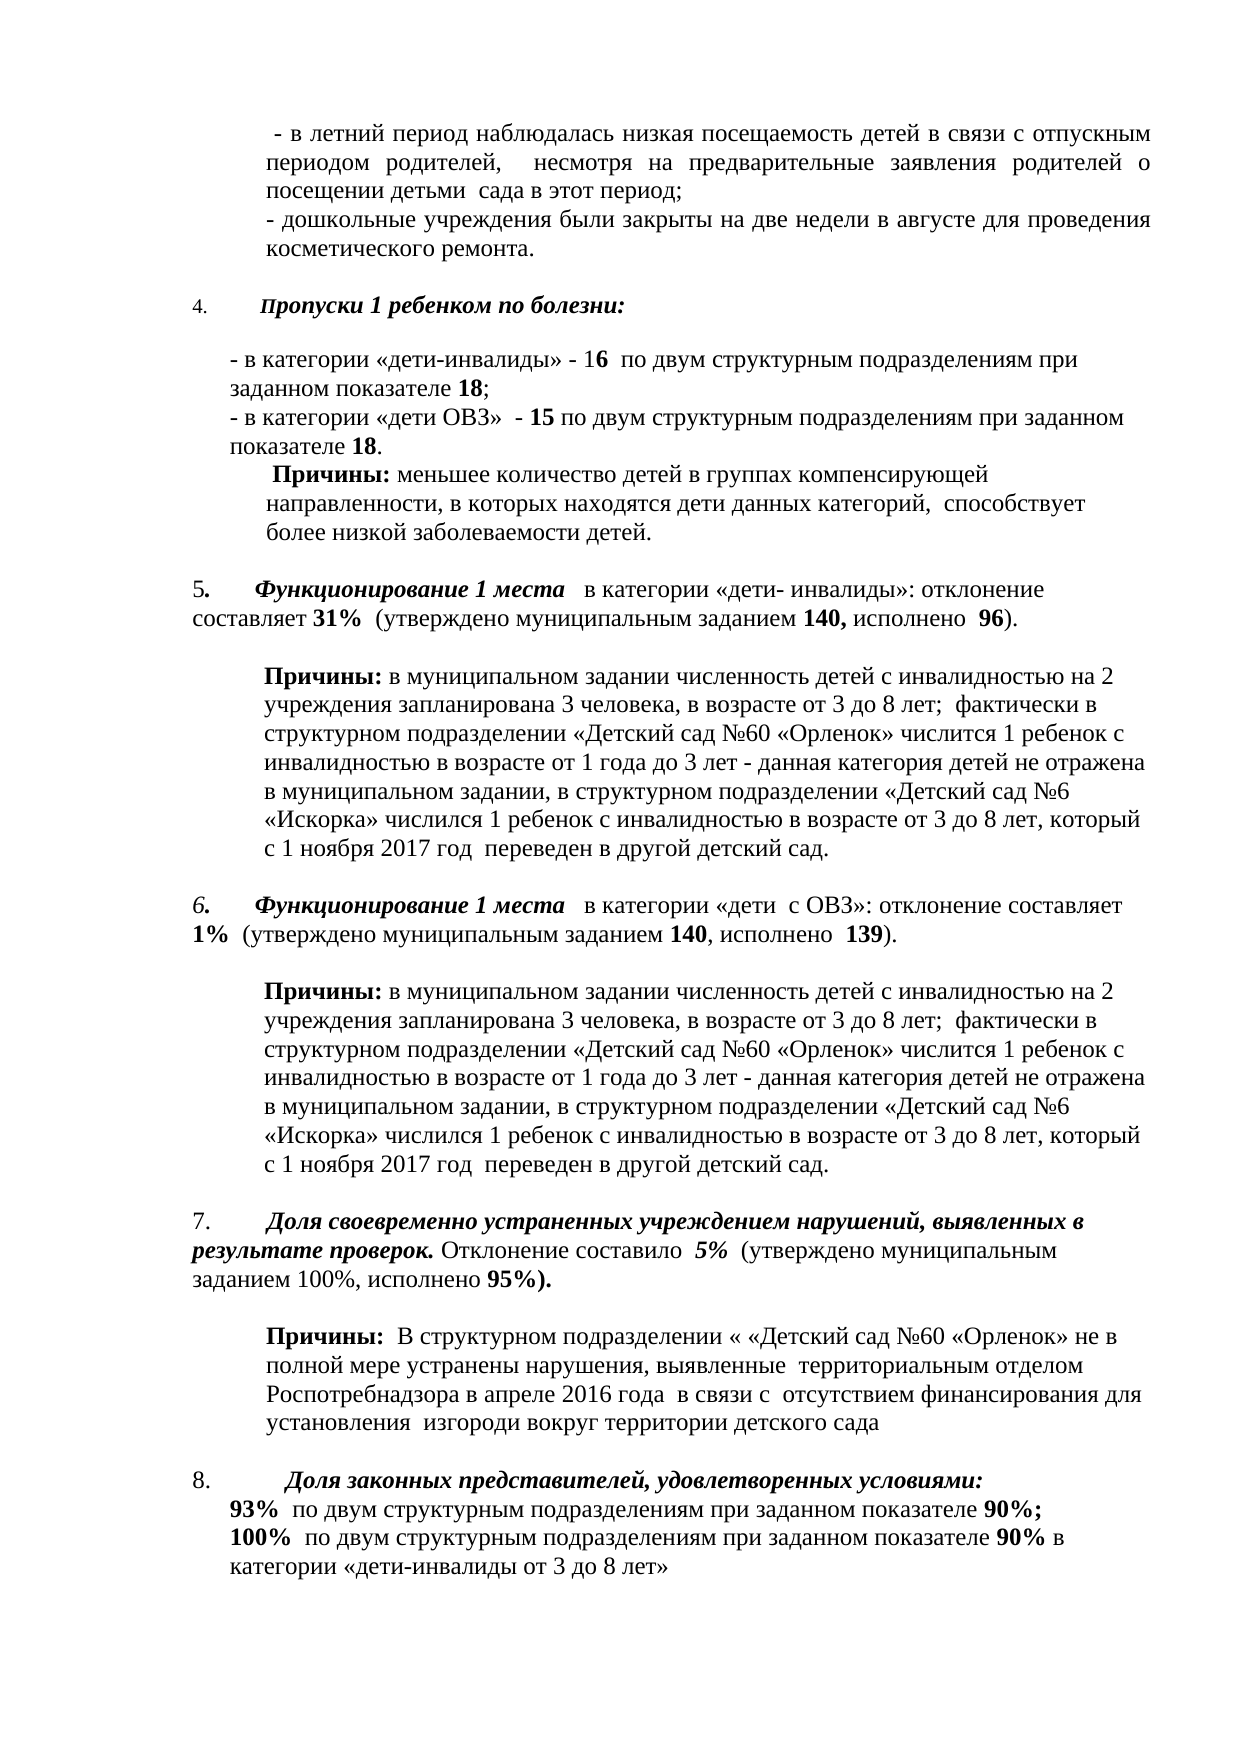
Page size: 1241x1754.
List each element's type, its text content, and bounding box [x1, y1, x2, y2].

text - дошкольные учреждения были закрыты на две недели в августе для проведения косметического ремонта. [266, 204, 1152, 262]
text Причины: меньшее количество детей в группах компенсирующей направленности, в которых находятся дети данных категорий, способствует более низкой заболеваемости детей. [266, 459, 1152, 546]
text 6. Функционирование 1 места в категории «дети с ОВЗ»: отклонение составляет 1% (утверждено муниципальным заданием 140, исполнено 139). [192, 890, 1152, 947]
text - в летний период наблюдалась низкая посещаемость детей в связи с отпускным периодом родителей, несмотря на предварительные заявления родителей о посещении детьми сада в этот период; [266, 118, 1152, 204]
text 8. Доля законных представителей, удовлетворенных условиями: [192, 1465, 1152, 1494]
text Причины: В структурном подразделении « «Детский сад №60 «Орленок» не в полной мере устранены нарушения, выявленные территориальным отделом Роспотребнадзора в апреле 2016 года в связи с отсутствием финансирования для установления изгороди вокруг территории детского сада [266, 1321, 1152, 1436]
text 5. Функционирование 1 места в категории «дети- инвалиды»: отклонение составляет 31% (утверждено муниципальным заданием 140, исполнено 96). [192, 574, 1152, 632]
text 100% по двум структурным подразделениям при заданном показателе 90% в категории «дети-инвалиды от 3 до 8 лет» [229, 1522, 1152, 1580]
text Причины: в муниципальном задании численность детей с инвалидностью на 2 учреждения запланирована 3 человека, в возрасте от 3 до 8 лет; фактически в структурном подразделении «Детский сад №60 «Орленок» числится 1 ребенок с инвалидностью в возрасте от 1 года до 3 лет - данная категория детей не отражена в муниципальном задании, в структурном подразделении «Детский сад №6 «Искорка» числился 1 ребенок с инвалидностью в возрасте от 3 до 8 лет, который с 1 ноября 2017 год переведен в другой детский сад. [264, 661, 1152, 862]
text 7. Доля своевременно устраненных учреждением нарушений, выявленных в результате проверок. Отклонение составило 5% (утверждено муниципальным заданием 100%, исполнено 95%). [192, 1206, 1152, 1292]
text 93% по двум структурным подразделениям при заданном показателе 90%; [229, 1494, 1152, 1522]
text - в категории «дети ОВЗ» - 15 по двум структурным подразделениям при заданном показателе 18. [229, 402, 1152, 459]
text - в категории «дети-инвалиды» - 16 по двум структурным подразделениям при заданном показателе 18; [229, 344, 1152, 402]
text Причины: в муниципальном задании численность детей с инвалидностью на 2 учреждения запланирована 3 человека, в возрасте от 3 до 8 лет; фактически в структурном подразделении «Детский сад №60 «Орленок» числится 1 ребенок с инвалидностью в возрасте от 1 года до 3 лет - данная категория детей не отражена в муниципальном задании, в структурном подразделении «Детский сад №6 «Искорка» числился 1 ребенок с инвалидностью в возрасте от 3 до 8 лет, который с 1 ноября 2017 год переведен в другой детский сад. [264, 976, 1152, 1177]
text 4. Пропуски 1 ребенком по болезни: [192, 291, 1152, 319]
